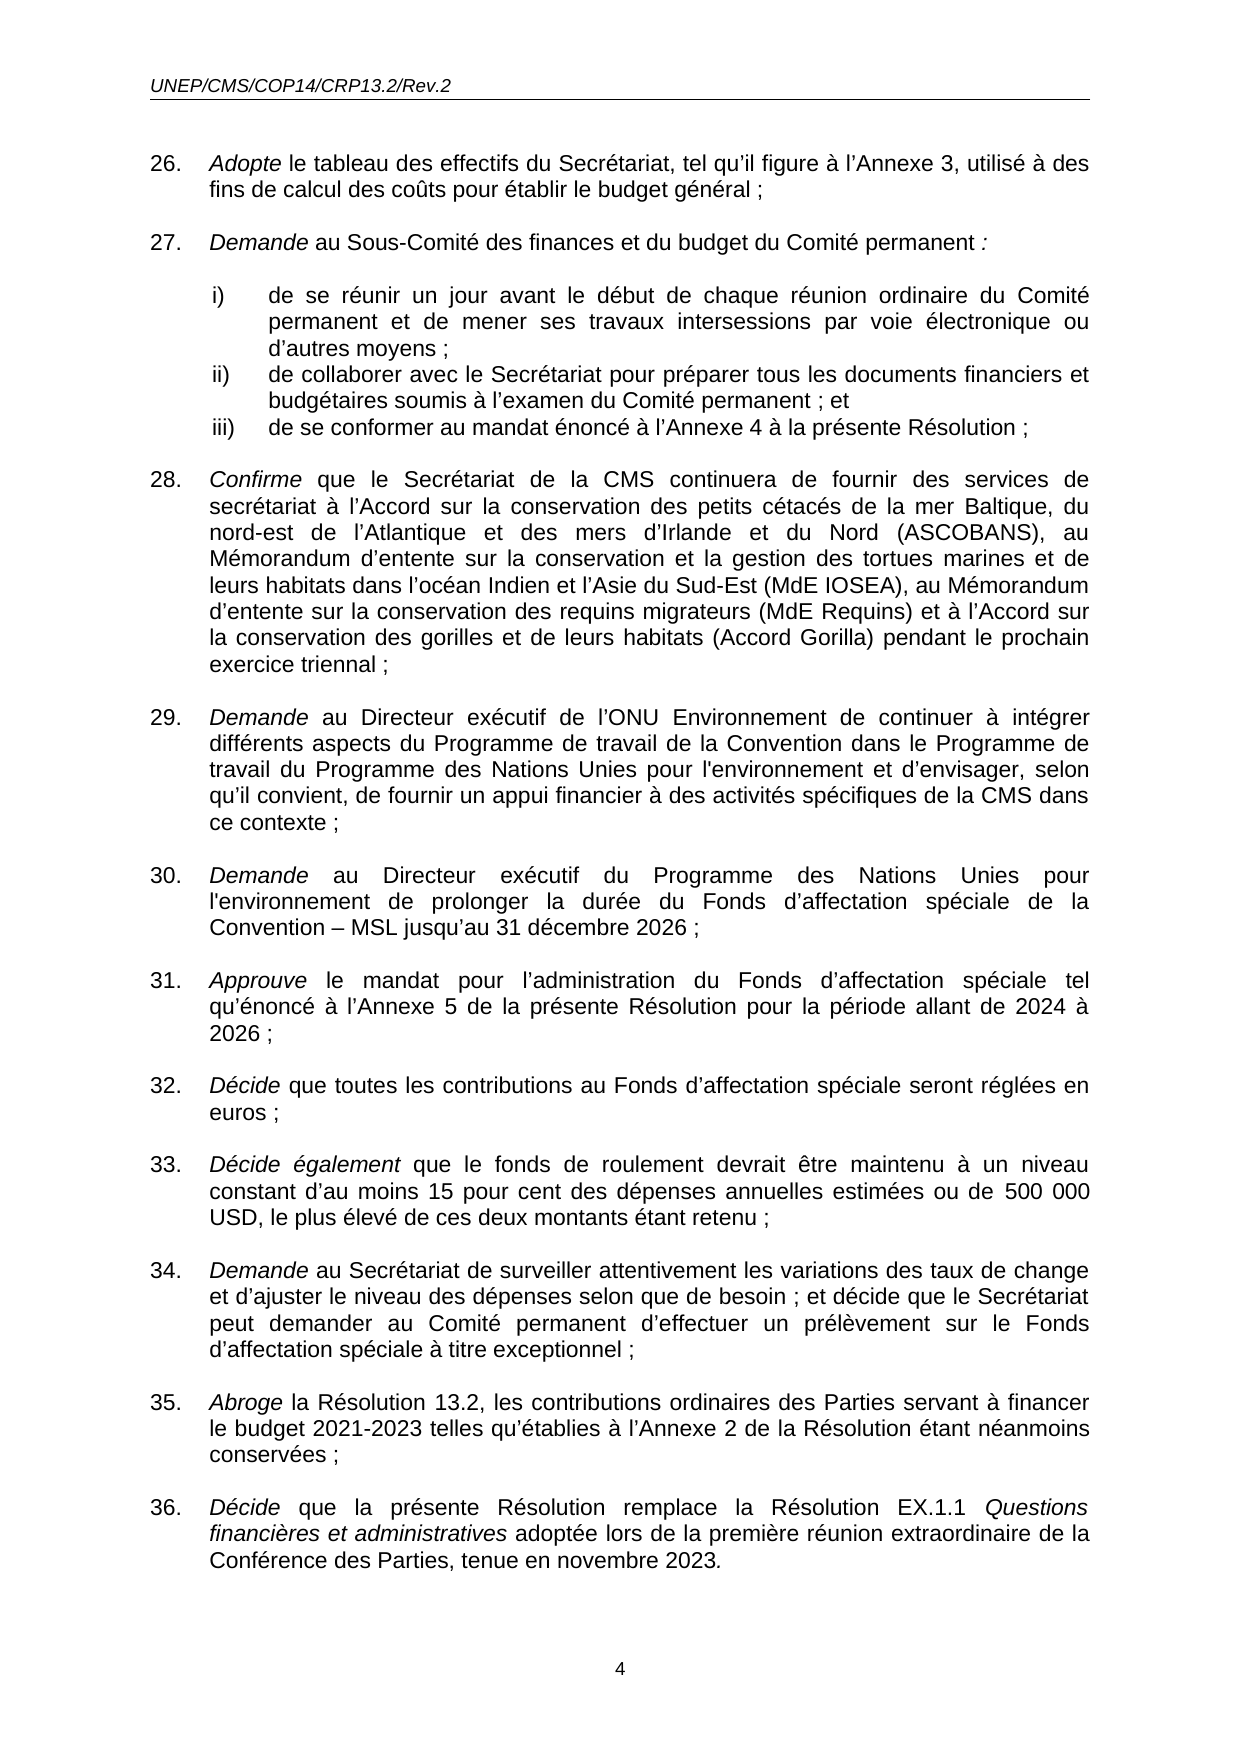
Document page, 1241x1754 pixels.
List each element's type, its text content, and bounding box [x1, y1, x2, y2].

list Décide que la présente Résolution remplace la Résolution EX.1.1 Questions financières et administratives adoptée lors de la première réunion extraordinaire de la Conférence des Parties, tenue en novembre 2023. [150, 1494, 1090, 1573]
list Confirme que le Secrétariat de la CMS continuera de fournir des services de secrétariat à l’Accord sur la conservation des petits cétacés de la mer Baltique, du nord-est de l’Atlantique et des mers d’Irlande et du Nord (ASCOBANS), au Mémorandum d’entente sur la conservation et la gestion des tortues marines et de leurs habitats dans l’océan Indien et l’Asie du Sud-Est (MdE IOSEA), au Mémorandum d’entente sur la conservation des requins migrateurs (MdE Requins) et à l’Accord sur la conservation des gorilles et de leurs habitats (Accord Gorilla) pendant le prochain exercice triennal ; [150, 466, 1090, 677]
list Décide que toutes les contributions au Fonds d’affectation spéciale seront réglées en euros ; [150, 1072, 1090, 1125]
list Abroge la Résolution 13.2, les contributions ordinaires des Parties servant à financer le budget 2021-2023 telles qu’établies à l’Annexe 2 de la Résolution étant néanmoins conservées ; [150, 1389, 1090, 1468]
list Approuve le mandat pour l’administration du Fonds d’affectation spéciale tel qu’énoncé à l’Annexe 5 de la présente Résolution pour la période allant de 2024 à 2026 ; [150, 967, 1090, 1046]
list Demande au Sous-Comité des finances et du budget du Comité permanent : [150, 229, 1090, 255]
list Adopte le tableau des effectifs du Secrétariat, tel qu’il figure à l’Annexe 3, utilisé à des fins de calcul des coûts pour établir le budget général ; [150, 150, 1090, 203]
list Demande au Directeur exécutif du Programme des Nations Unies pour l'environnement de prolonger la durée du Fonds d’affectation spéciale de la Convention – MSL jusqu’au 31 décembre 2026 ; [150, 862, 1090, 941]
text ii) de collaborer avec le Secrétariat pour préparer tous les documents financiers et budgétaires soumis à l’examen du Comité permanent ; et [212, 361, 1090, 413]
list Demande au Secrétariat de surveiller attentivement les variations des taux de change et d’ajuster le niveau des dépenses selon que de besoin ; et décide que le Secrétariat peut demander au Comité permanent d’effectuer un prélèvement sur le Fonds d’affectation spéciale à titre exceptionnel ; [150, 1257, 1090, 1362]
list Demande au Directeur exécutif de l’ONU Environnement de continuer à intégrer différents aspects du Programme de travail de la Convention dans le Programme de travail du Programme des Nations Unies pour l'environnement et d’envisager, selon qu’il convient, de fournir un appui financier à des activités spécifiques de la CMS dans ce contexte ; [150, 703, 1090, 835]
text iii) de se conformer au mandat énoncé à l’Annexe 4 à la présente Résolution ; [212, 413, 1090, 440]
text i) de se réunir un jour avant le début de chaque réunion ordinaire du Comité permanent et de mener ses travaux intersessions par voie électronique ou d’autres moyens ; [212, 282, 1090, 361]
list Décide également que le fonds de roulement devrait être maintenu à un niveau constant d’au moins 15 pour cent des dépenses annuelles estimées ou de 500 000 USD, le plus élevé de ces deux montants étant retenu ; [150, 1151, 1090, 1231]
